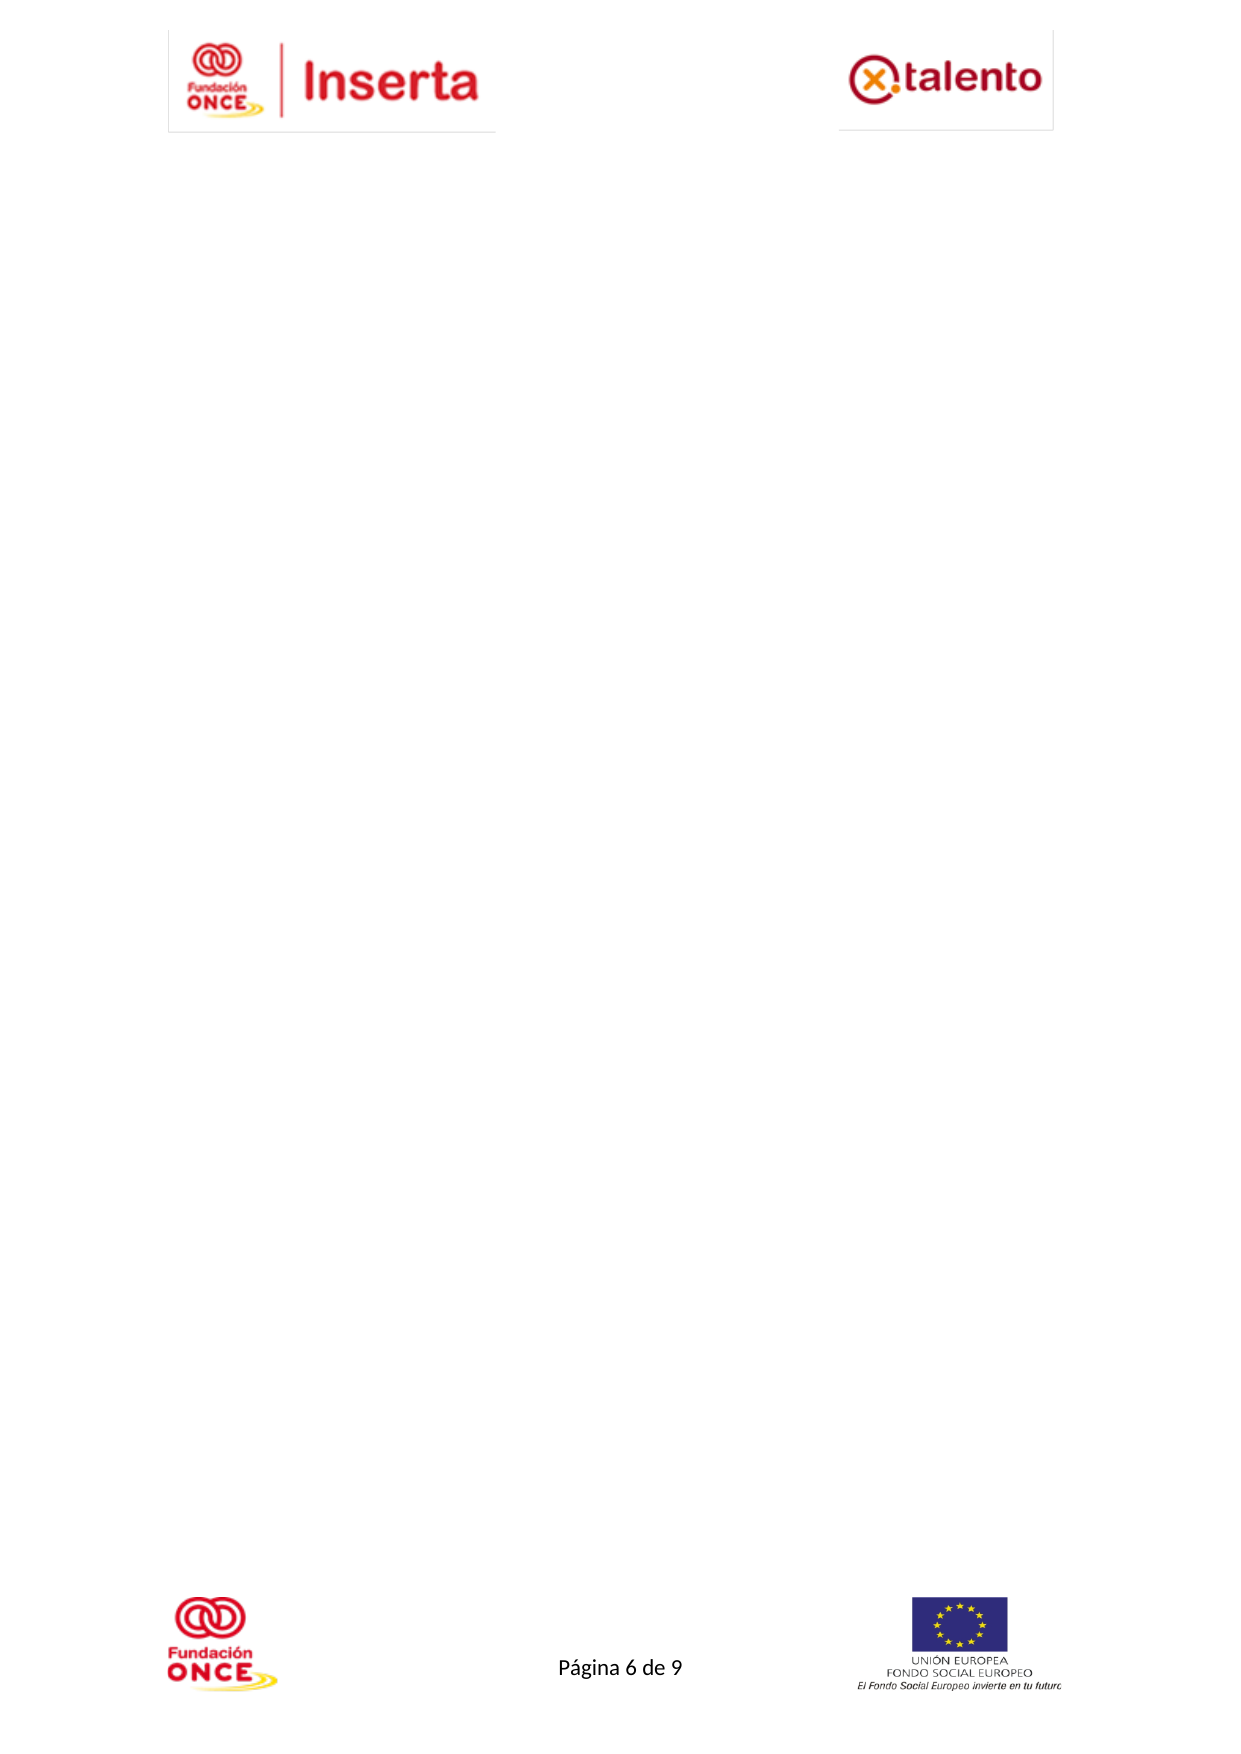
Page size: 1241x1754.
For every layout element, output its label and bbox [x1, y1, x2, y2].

picture [167, 30, 496, 134]
picture [167, 1597, 279, 1693]
picture [838, 30, 1055, 132]
picture [857, 1597, 1062, 1691]
